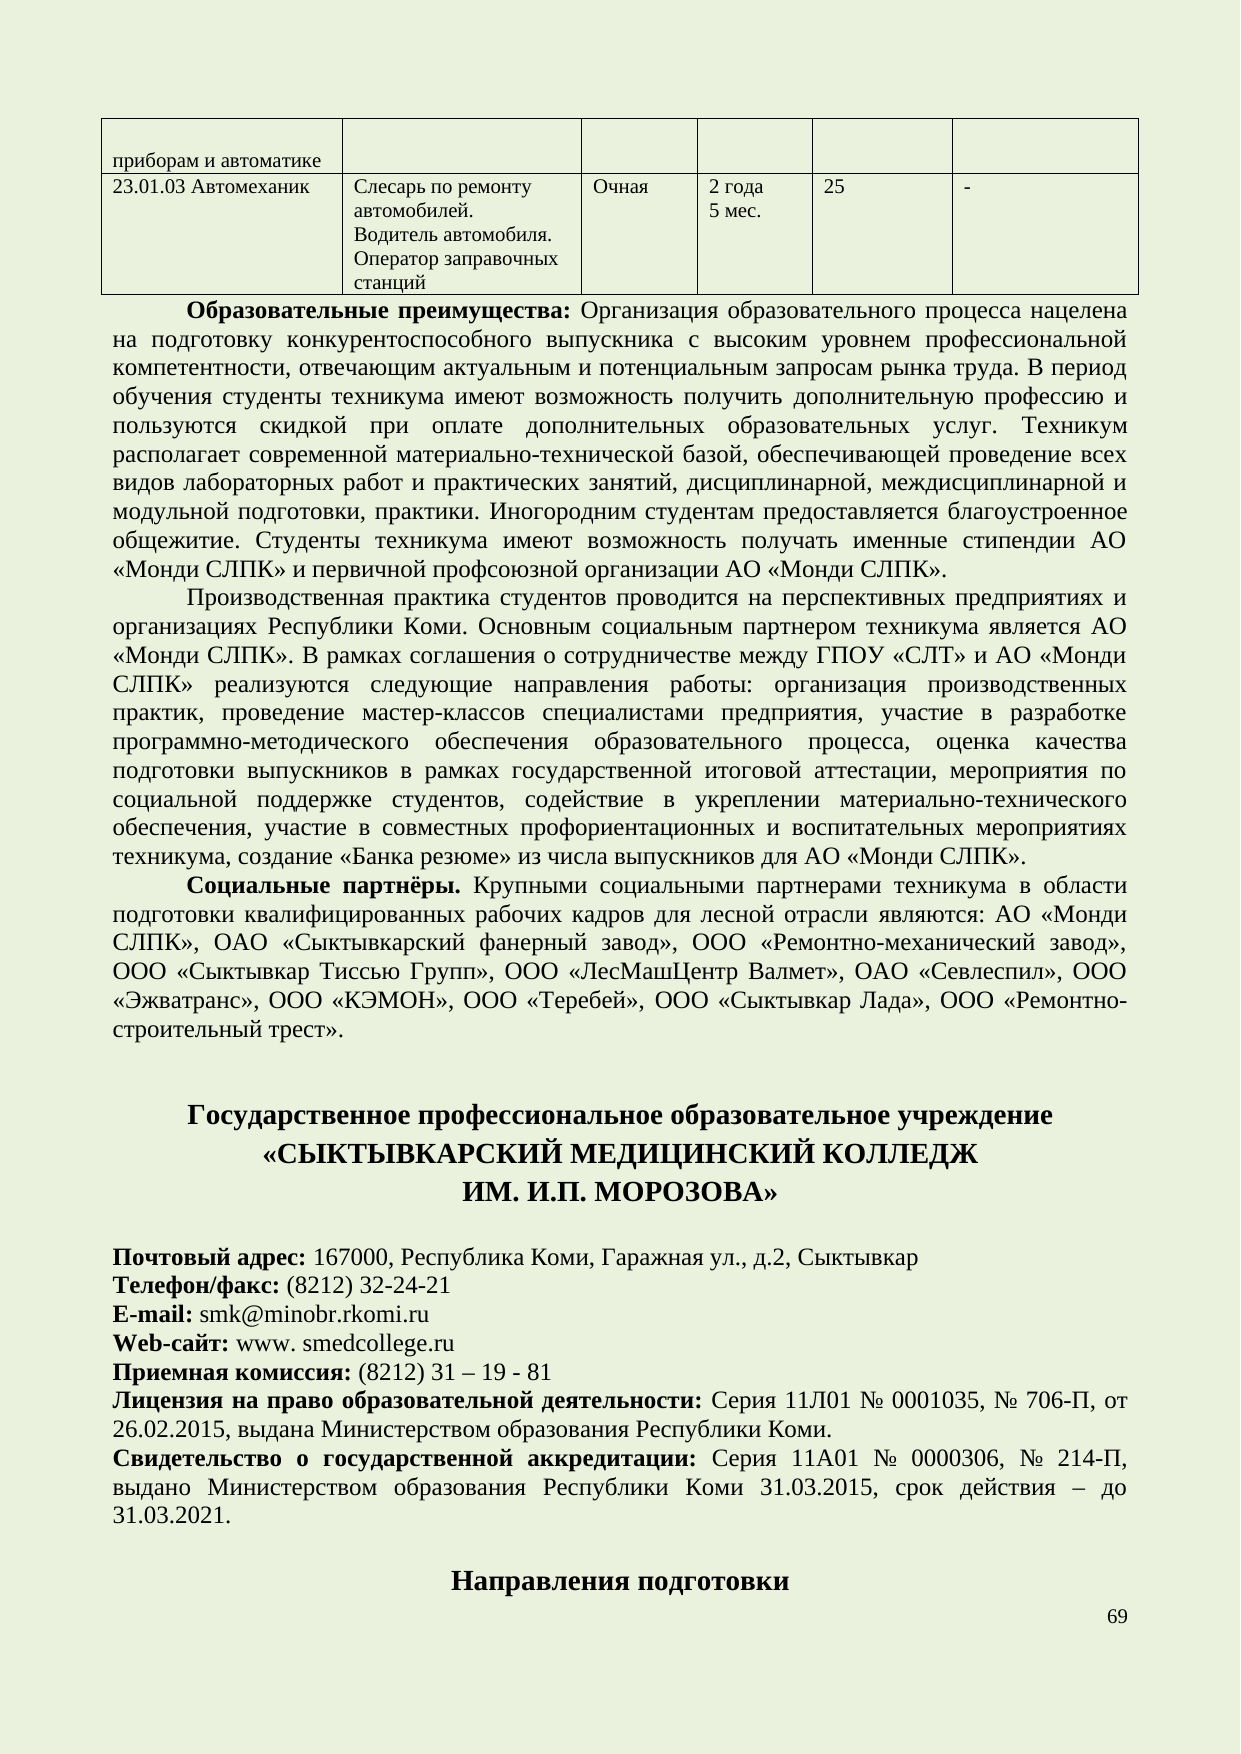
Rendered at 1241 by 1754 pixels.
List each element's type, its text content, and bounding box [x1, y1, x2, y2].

text Производственная практика студентов проводится на перспективных предприятиях и организациях Республики Коми. Основным социальным партнером техникума является АО «Монди СЛПК». В рамках соглашения о сотрудничестве между ГПОУ «СЛТ» и АО «Монди СЛПК» реализуются следующие направления работы: организация производственных практик, проведение мастер-классов специалистами предприятия, участие в разработке программно-методического обеспечения образовательного процесса, оценка качества подготовки выпускников в рамках государственной итоговой аттестации, мероприятия по социальной поддержке студентов, содействие в укреплении материально-технического обеспечения, участие в совместных профориентационных и воспитательных мероприятиях техникума, создание «Банка резюме» из числа выпускников для АО «Монди СЛПК». [112, 582, 1128, 870]
text Направления подготовки [112, 1563, 1128, 1596]
text Государственное профессиональное образовательное учреждение [112, 1097, 1128, 1131]
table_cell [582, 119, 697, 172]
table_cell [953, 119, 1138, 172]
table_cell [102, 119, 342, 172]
text Социальные партнёры. Крупными социальными партнерами техникума в области подготовки квалифицированных рабочих кадров для лесной отрасли являются: АО «Монди СЛПК», ОАО «Сыктывкарский фанерный завод», ООО «Ремонтно-механический завод», ООО «Сыктывкар Тиссью Групп», ООО «ЛесМашЦентр Валмет», ОАО «Севлеспил», ООО «Эжватранс», ООО «КЭМОН», ООО «Теребей», ООО «Сыктывкар Лада», ООО «Ремонтно-строительный трест». [112, 870, 1128, 1042]
text Почтовый адрес: 167000, Республика Коми, Гаражная ул., д.2, Сыктывкар [112, 1242, 1128, 1271]
text Телефон/факс: (8212) 32-24-21 [112, 1271, 1128, 1299]
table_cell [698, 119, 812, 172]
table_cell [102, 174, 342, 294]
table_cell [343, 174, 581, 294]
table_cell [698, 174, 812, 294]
text Образовательные преимущества: Организация образовательного процесса нацелена на подготовку конкурентоспособного выпускника с высоким уровнем профессиональной компетентности, отвечающим актуальным и потенциальным запросам рынка труда. В период обучения студенты техникума имеют возможность получить дополнительную профессию и пользуются скидкой при оплате дополнительных образовательных услуг. Техникум располагает современной материально-технической базой, обеспечивающей проведение всех видов лабораторных работ и практических занятий, дисциплинарной, междисциплинарной и модульной подготовки, практики. Иногородним студентам предоставляется благоустроенное общежитие. Студенты техникума имеют возможность получать именные стипендии АО «Монди СЛПК» и первичной профсоюзной организации АО «Монди СЛПК». [112, 295, 1128, 582]
text «СЫКТЫВКАРСКИЙ МЕДИЦИНСКИЙ КОЛЛЕДЖ [112, 1136, 1128, 1169]
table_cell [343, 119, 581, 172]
text Лицензия на право образовательной деятельности: Серия 11Л01 № 0001035, № 706-П, от 26.02.2015, выдана Министерством образования Республики Коми. [112, 1386, 1128, 1443]
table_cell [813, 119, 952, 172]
text E-mail: smk@minobr.rkomi.ru [112, 1299, 1128, 1328]
text ИМ. И.П. МОРОЗОВА» [112, 1174, 1128, 1208]
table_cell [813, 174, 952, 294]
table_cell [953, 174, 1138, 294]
text Приемная комиссия: (8212) 31 – 19 - 81 [112, 1357, 1128, 1386]
text Web-сайт: www. smedcollege.ru [112, 1328, 1128, 1357]
text Свидетельство о государственной аккредитации: Серия 11А01 № 0000306, № 214-П, выдано Министерством образования Республики Коми 31.03.2015, срок действия – до 31.03.2021. [112, 1443, 1128, 1529]
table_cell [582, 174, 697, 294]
